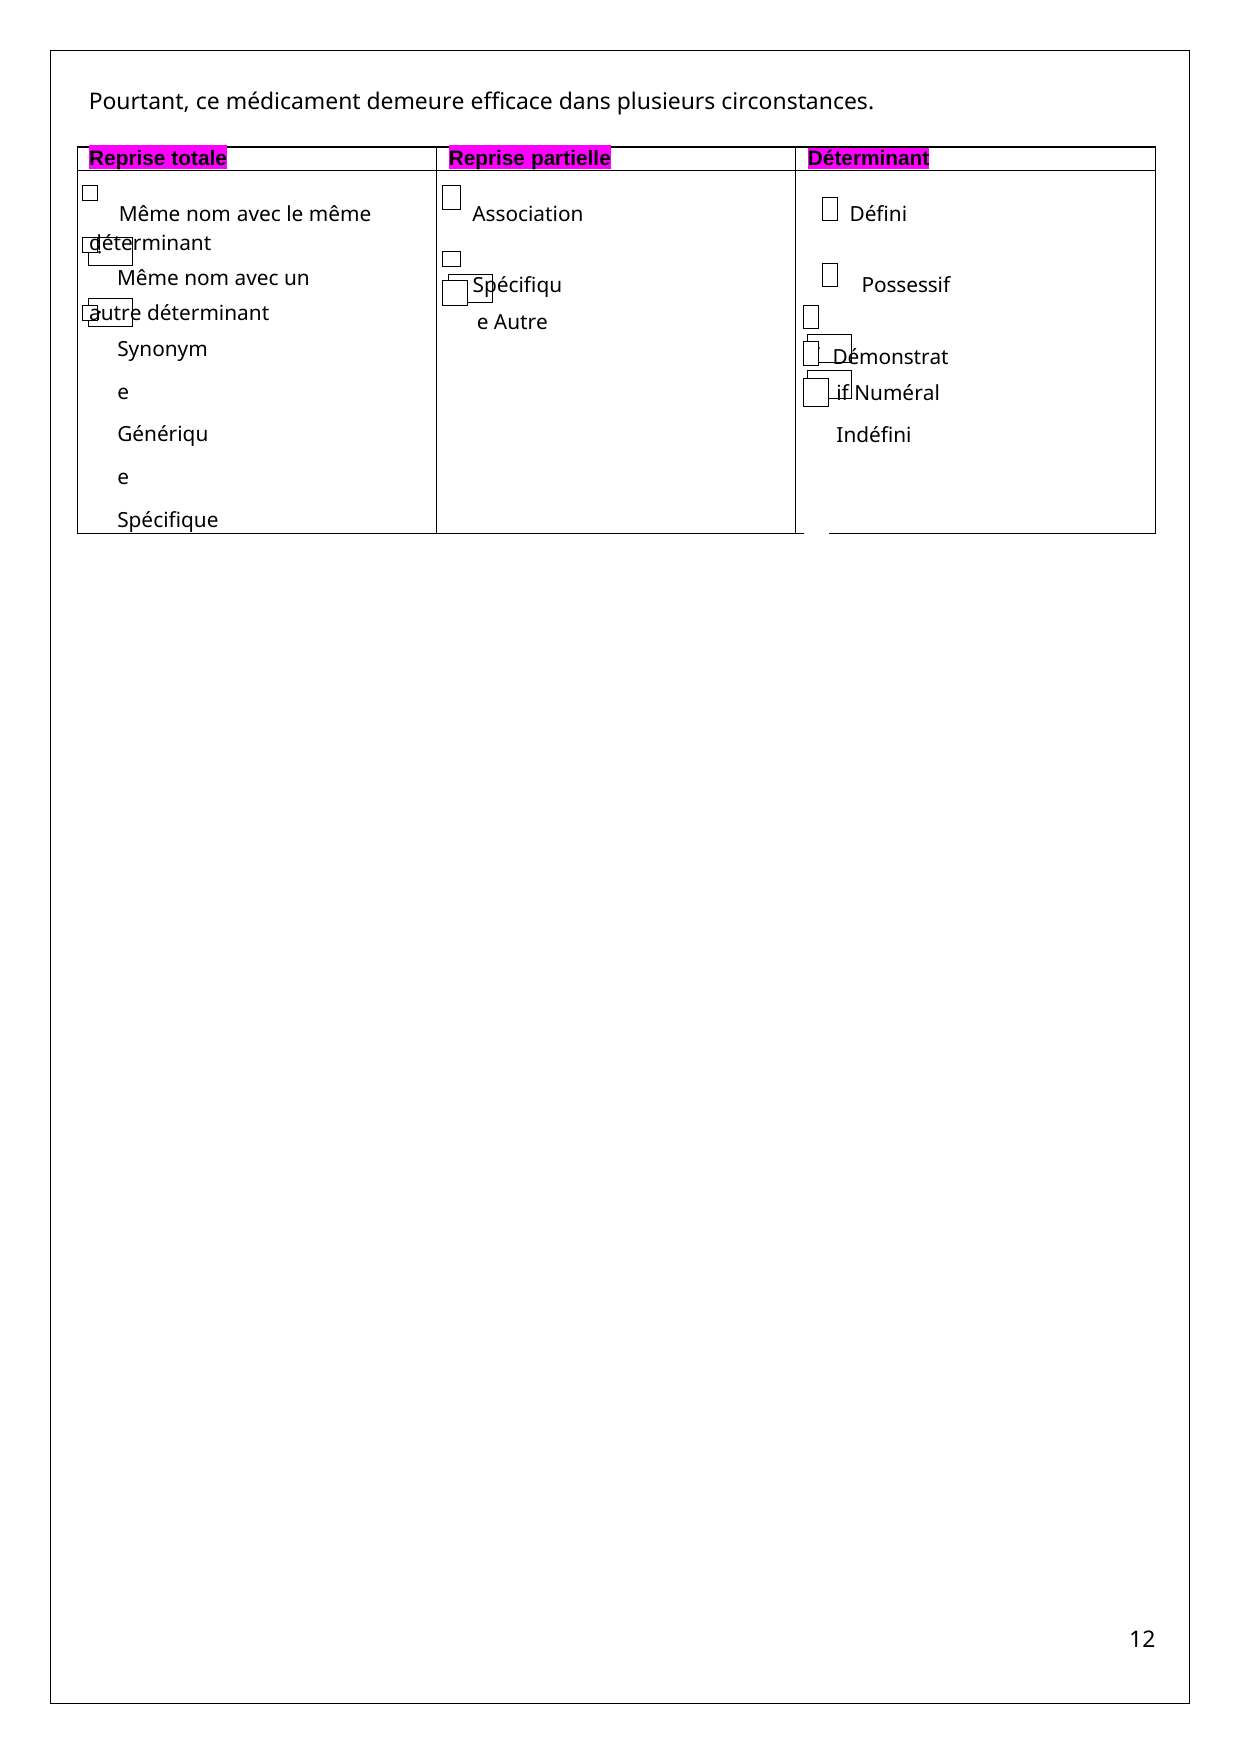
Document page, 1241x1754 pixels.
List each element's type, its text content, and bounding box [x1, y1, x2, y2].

table_cell Association Spécifique Autre [437, 171, 795, 533]
table_header Déterminant [796, 148, 1155, 170]
table_header Reprise partielle [437, 148, 795, 170]
table_cell [796, 171, 804, 533]
table_cell Défini Possessif Démonstratif Numéral Indéfini [829, 171, 1155, 533]
table_header Reprise totale [78, 148, 436, 170]
text Pourtant, ce médicament demeure efficace dans plusieurs circonstances. [88, 85, 1176, 117]
table_cell [804, 171, 829, 533]
table_cell Même nom avec le même déterminant Même nom avec un autre déterminant Synonyme Générique Spécifique [78, 171, 436, 533]
